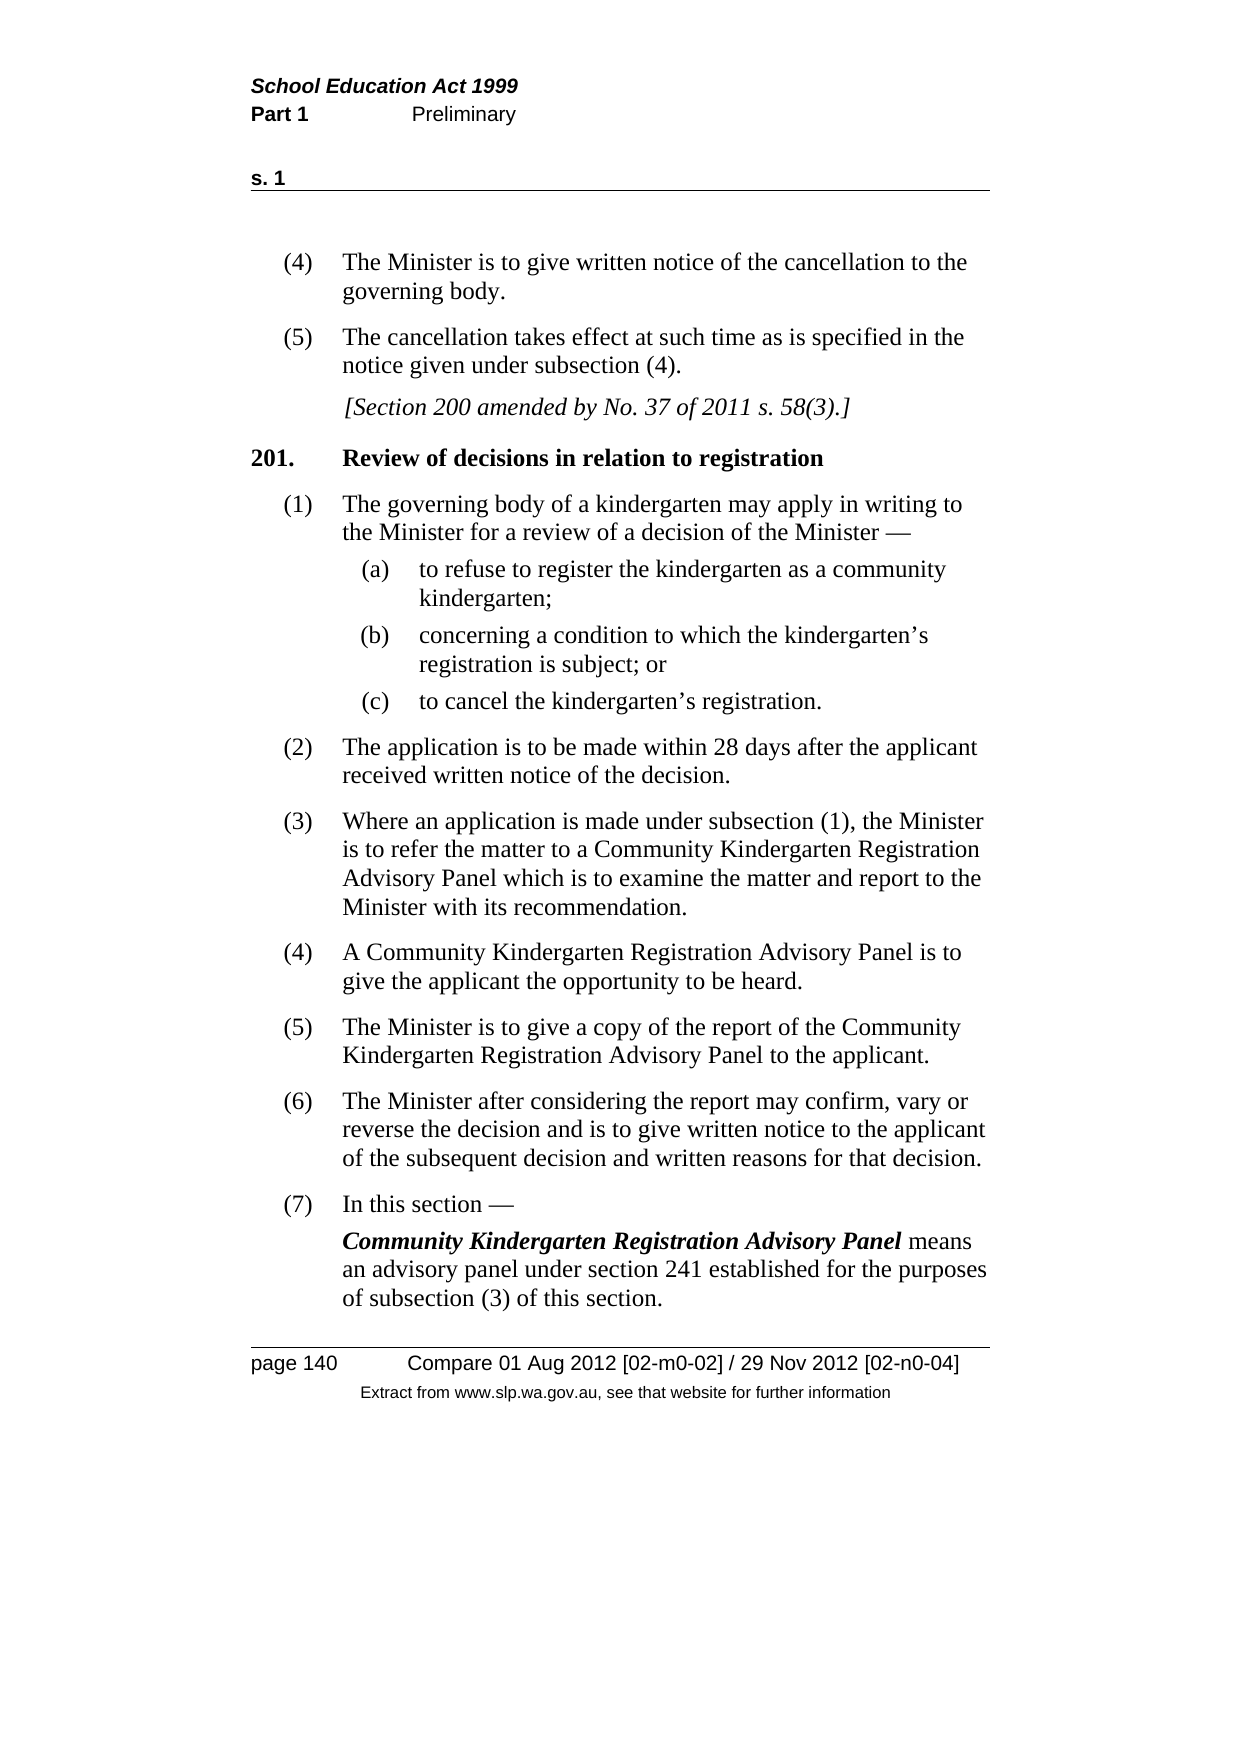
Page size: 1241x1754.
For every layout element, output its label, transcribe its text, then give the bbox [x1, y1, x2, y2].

text Community Kindergarten Registration Advisory Panel means an advisory panel under section 241 established for the purposes of subsection (3) of this section. [251, 1226, 990, 1312]
text (6) The Minister after considering the report may confirm, vary or reverse the decision and is to give written notice to the applicant of the subsequent decision and written reasons for that decision. [251, 1086, 990, 1172]
text [Section 200 amended by No. 37 of 2011 s. 58(3).] [251, 392, 990, 420]
text (5) The Minister is to give a copy of the report of the Community Kindergarten Registration Advisory Panel to the applicant. [251, 1012, 990, 1069]
text (4) The Minister is to give written notice of the cancellation to the governing body. [251, 247, 990, 305]
text (1) The governing body of a kindergarten may apply in writing to the Minister for a review of a decision of the Minister — [251, 489, 990, 546]
text (4) A Community Kindergarten Registration Advisory Panel is to give the applicant the opportunity to be heard. [251, 937, 990, 995]
text (3) Where an application is made under subsection (1), the Minister is to refer the matter to a Community Kindergarten Registration Advisory Panel which is to examine the matter and report to the Minister with its recommendation. [251, 806, 990, 921]
text (2) The application is to be made within 28 days after the applicant received written notice of the decision. [251, 732, 990, 789]
subtitle 201. Review of decisions in relation to registration [251, 443, 990, 472]
text (b) concerning a condition to which the kindergarten’s registration is subject; or [251, 620, 990, 678]
text (c) to cancel the kindergarten’s registration. [251, 686, 990, 715]
text (a) to refuse to register the kindergarten as a community kindergarten; [251, 554, 990, 612]
text (5) The cancellation takes effect at such time as is specified in the notice given under subsection (4). [251, 322, 990, 379]
text (7) In this section — [251, 1189, 990, 1217]
